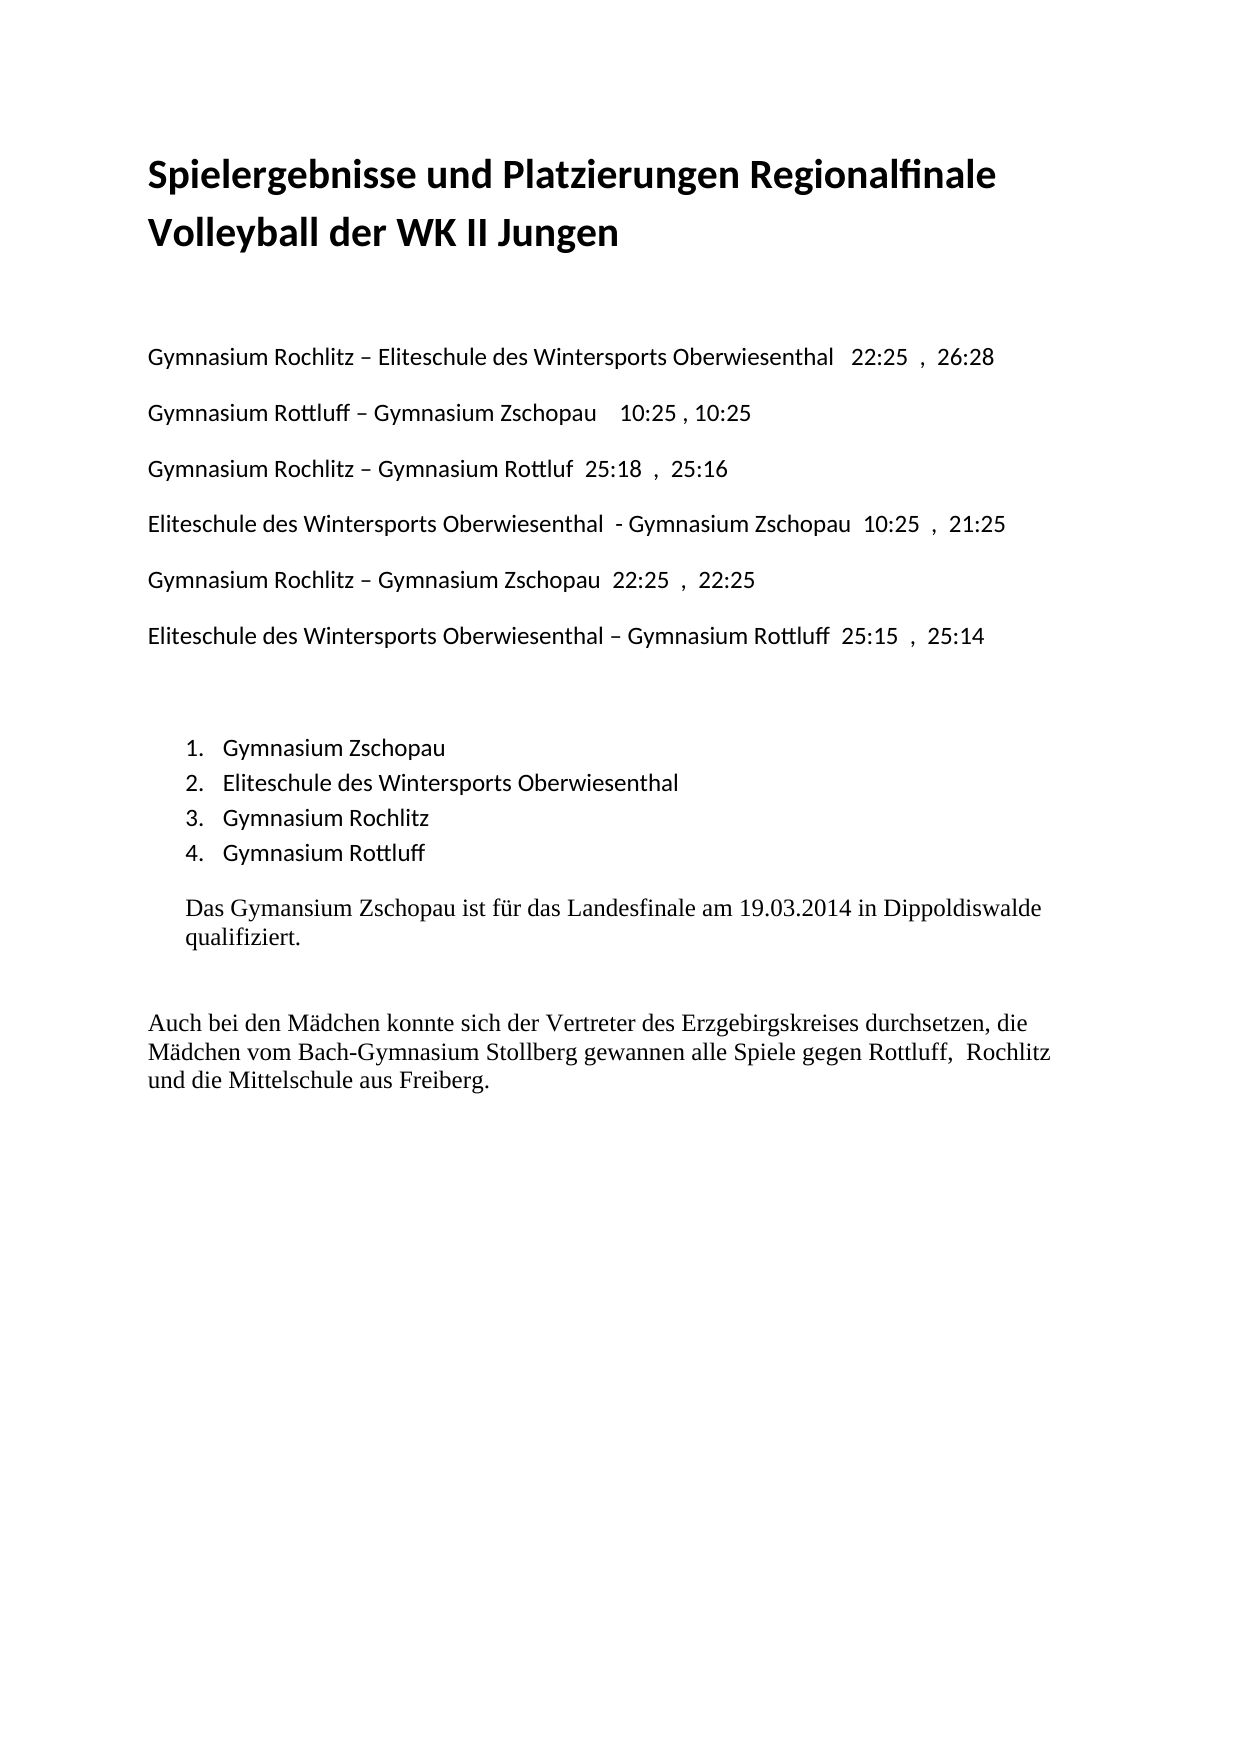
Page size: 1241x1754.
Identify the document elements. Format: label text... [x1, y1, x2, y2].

list Eliteschule des Wintersports Oberwiesenthal [185, 767, 1093, 797]
text Das Gymansium Zschopau ist für das Landesfinale am 19.03.2014 in Dippoldiswalde qualifiziert. [185, 893, 1093, 950]
list Gymnasium Zschopau [185, 732, 1093, 762]
list Gymnasium Rottluff [185, 837, 1093, 867]
text Gymnasium Rottluff – Gymnasium Zschopau 10:25 , 10:25 [148, 397, 1093, 427]
text Eliteschule des Wintersports Oberwiesenthal - Gymnasium Zschopau 10:25 , 21:25 [148, 509, 1093, 539]
text Gymnasium Rochlitz – Eliteschule des Wintersports Oberwiesenthal 22:25 , 26:28 [148, 341, 1093, 372]
text Eliteschule des Wintersports Oberwiesenthal – Gymnasium Rottluff 25:15 , 25:14 [148, 620, 1093, 651]
text Spielergebnisse und Platzierungen Regionalfinale Volleyball der WK II Jungen [148, 148, 1093, 257]
text Gymnasium Rochlitz – Gymnasium Zschopau 22:25 , 22:25 [148, 564, 1093, 595]
text Auch bei den Mädchen konnte sich der Vertreter des Erzgebirgskreises durchsetzen, die Mädchen vom Bach-Gymnasium Stollberg gewannen alle Spiele gegen Rottluff, Rochlitz und die Mittelschule aus Freiberg. [148, 1008, 1093, 1094]
text Gymnasium Rochlitz – Gymnasium Rottluf 25:18 , 25:16 [148, 453, 1093, 483]
list Gymnasium Rochlitz [185, 802, 1093, 832]
